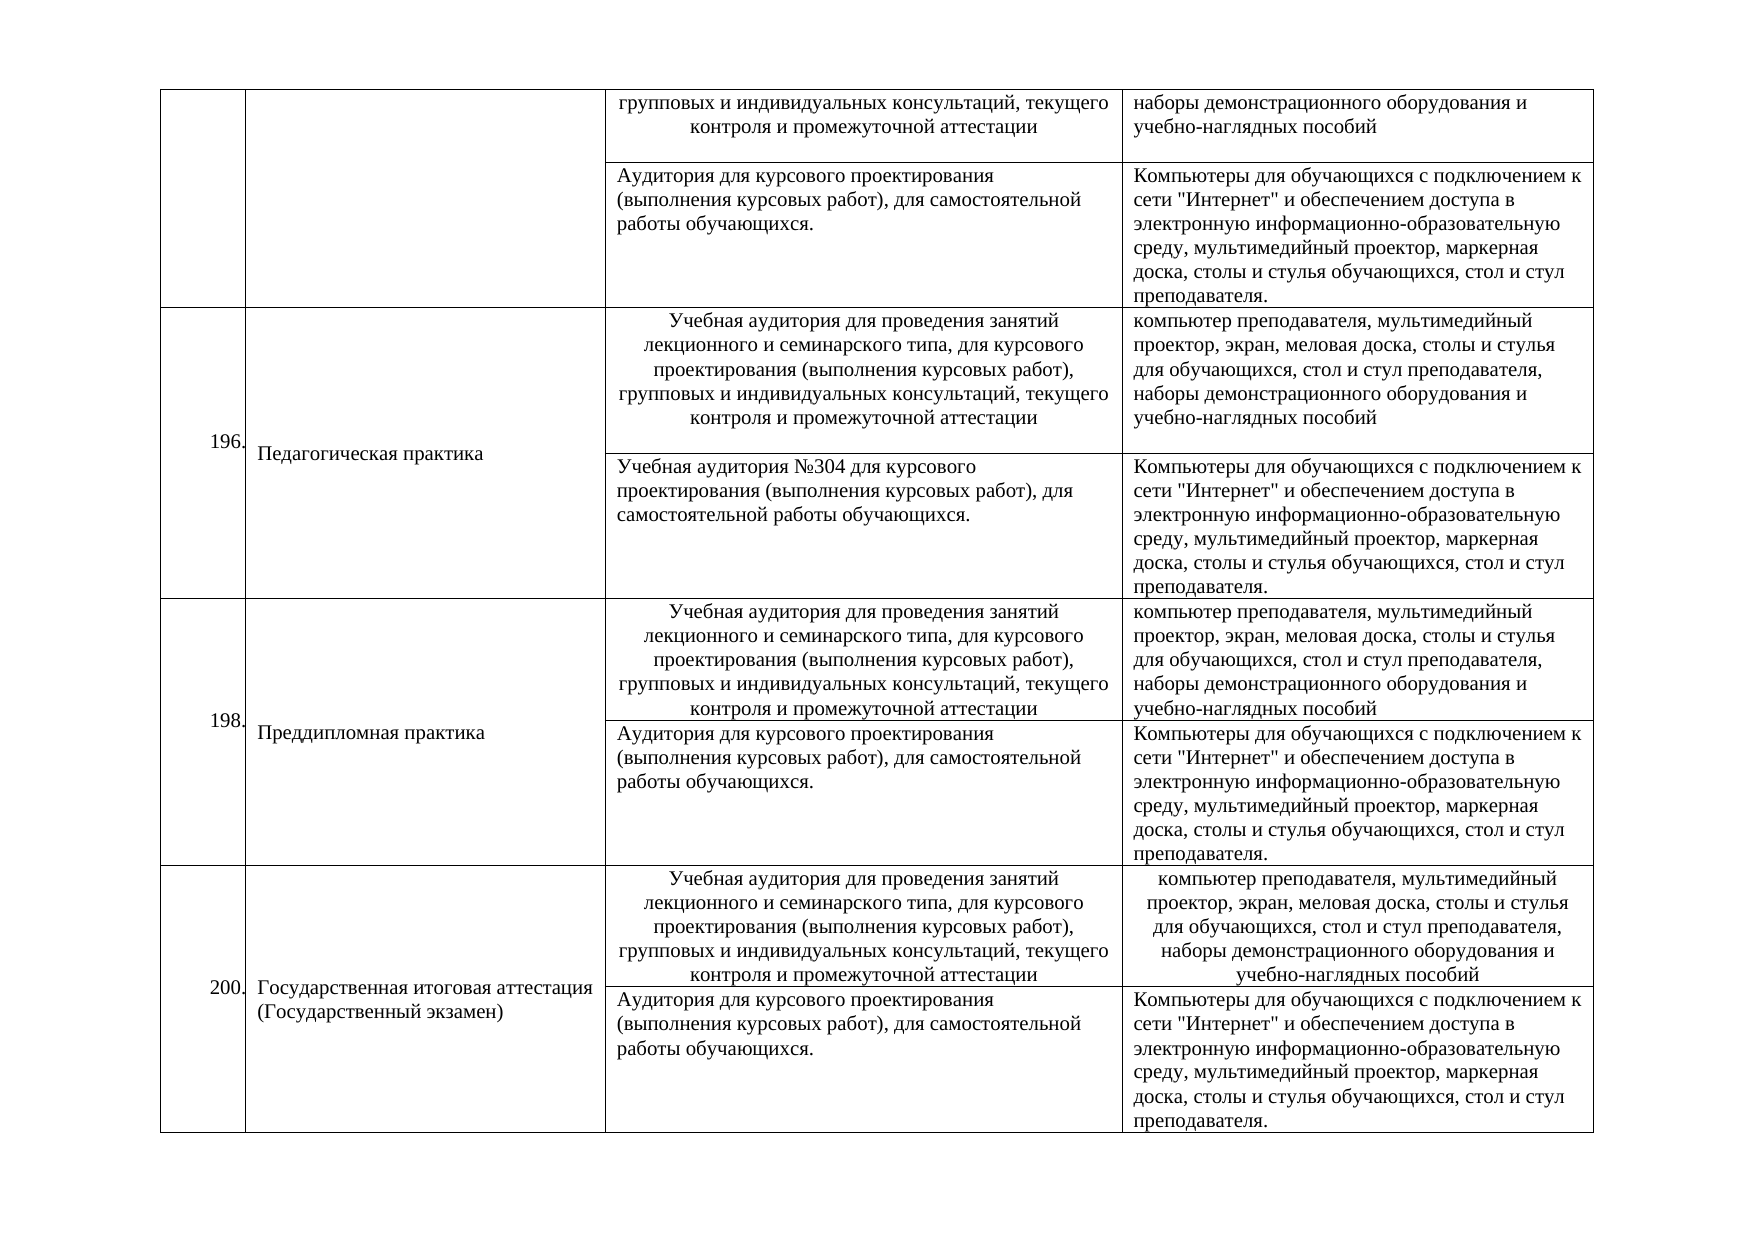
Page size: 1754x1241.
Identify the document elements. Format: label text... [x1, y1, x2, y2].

table_cell [161, 308, 245, 598]
table_cell Аудитория для курсового проектирования (выполнения курсовых работ), для самостоятельной работы обучающихся. [606, 163, 1122, 307]
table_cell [1123, 90, 1593, 162]
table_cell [246, 90, 605, 307]
table_cell [161, 599, 245, 865]
table_cell Учебная аудитория №304 для курсового проектирования (выполнения курсовых работ), для самостоятельной работы обучающихся. [606, 454, 1122, 598]
table_cell Преддипломная практика [246, 599, 605, 865]
table_cell Педагогическая практика [246, 308, 605, 598]
table_cell [161, 866, 245, 1132]
table_cell Аудитория для курсового проектирования (выполнения курсовых работ), для самостоятельной работы обучающихся. [606, 987, 1122, 1132]
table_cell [606, 90, 1122, 162]
table_cell Государственная итоговая аттестация (Государственный экзамен) [246, 866, 605, 1132]
table_cell Аудитория для курсового проектирования (выполнения курсовых работ), для самостоятельной работы обучающихся. [606, 721, 1122, 865]
table_cell [161, 90, 245, 307]
